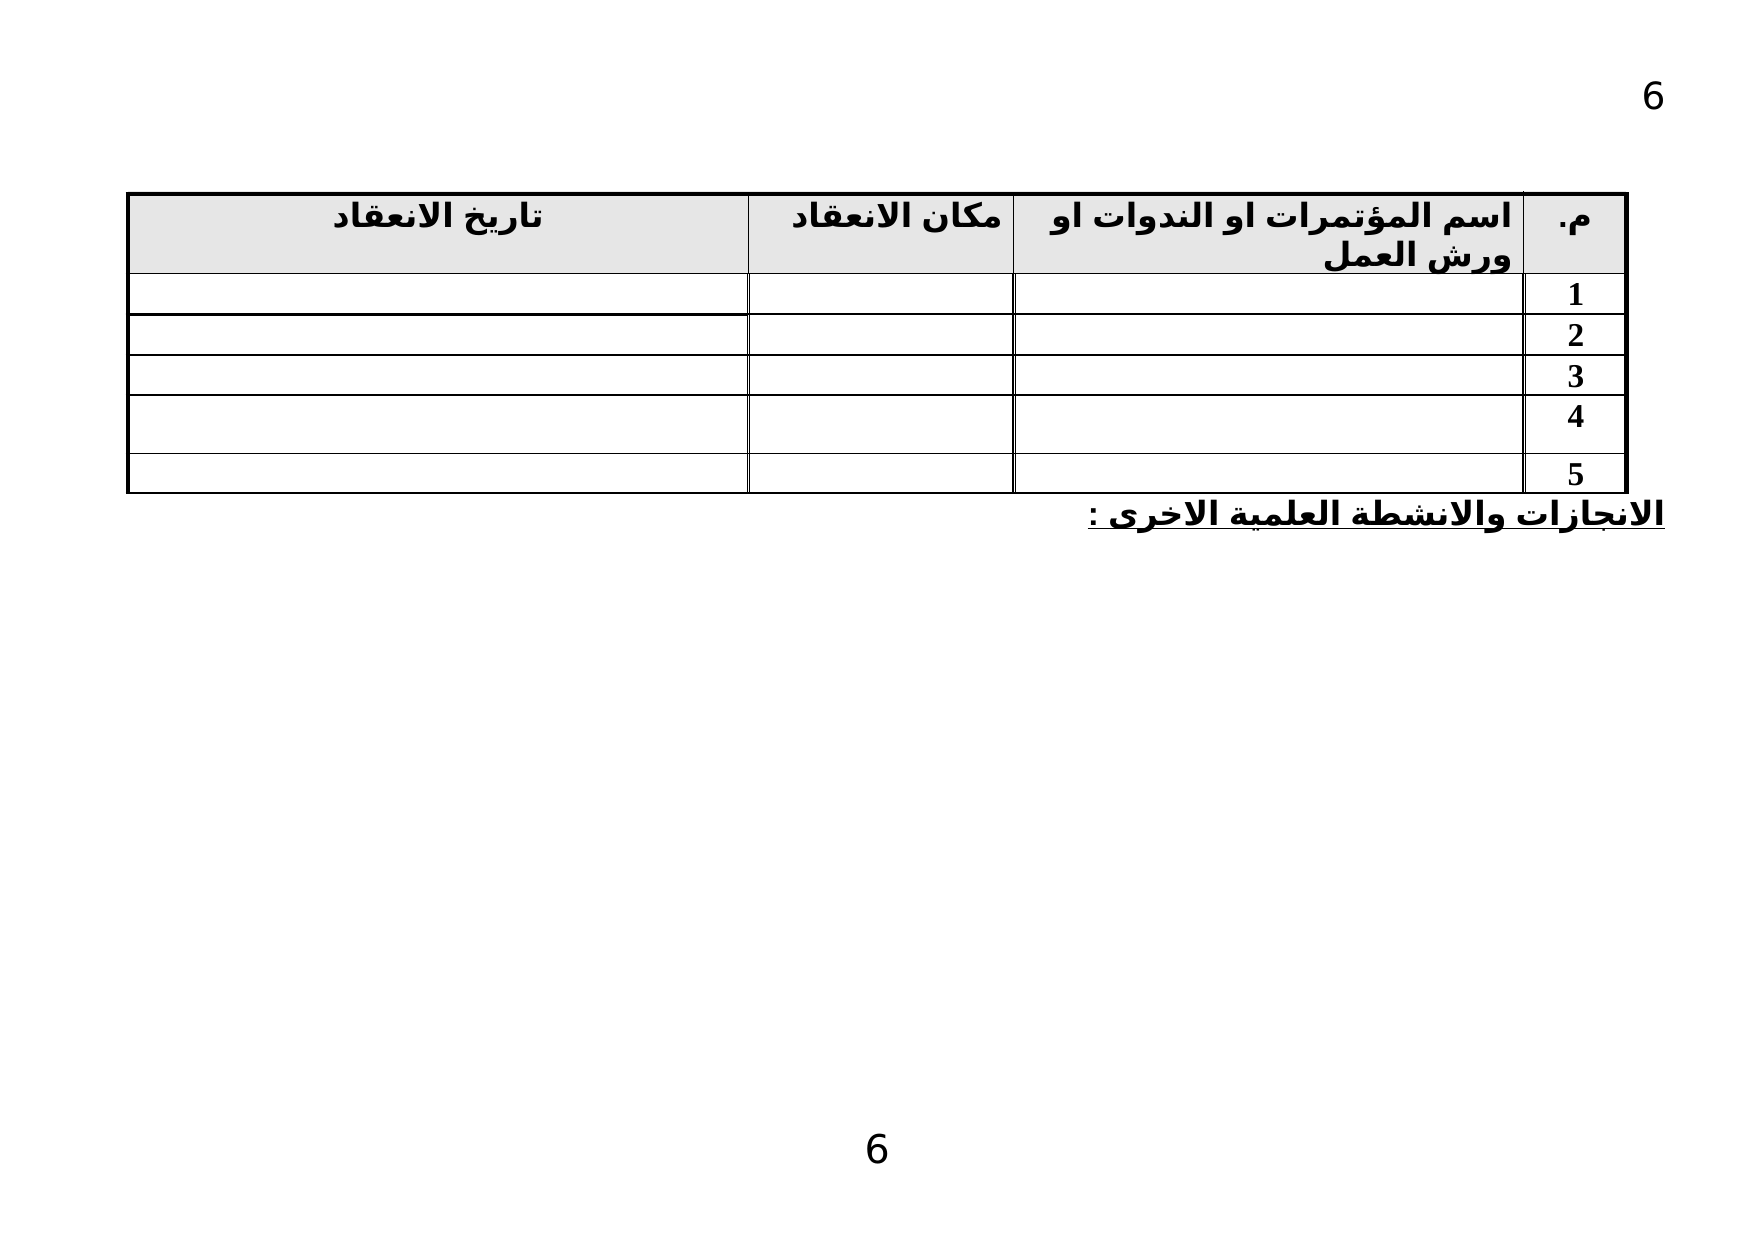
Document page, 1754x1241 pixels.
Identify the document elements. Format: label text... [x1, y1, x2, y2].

table_cell [1016, 396, 1522, 453]
table_cell [130, 454, 747, 492]
table_cell 2 [1526, 315, 1624, 354]
table_header تاريخ الانعقاد [130, 196, 748, 273]
table_cell [130, 274, 747, 312]
table_header اسم المؤتمرات او الندوات او ورش العمل [1014, 196, 1523, 273]
table_header مكان الانعقاد [749, 196, 1013, 273]
table_cell [750, 315, 1012, 354]
table_cell [750, 396, 1012, 453]
table_cell 1 [1526, 274, 1624, 312]
table_cell [130, 356, 747, 394]
table_cell 3 [1526, 356, 1624, 394]
text الانجازات والانشطة العلمية الاخرى : [89, 157, 1665, 533]
table_cell [750, 274, 1012, 312]
table_cell [750, 454, 1012, 492]
table_cell 5 [1526, 454, 1624, 492]
table_cell [130, 396, 747, 453]
table_cell [130, 316, 747, 354]
table_cell [750, 356, 1012, 394]
table_cell [1016, 454, 1522, 492]
table_cell 4 [1526, 396, 1624, 453]
table_cell [1016, 315, 1522, 354]
table_cell [1016, 274, 1522, 312]
table_header م. [1524, 196, 1624, 273]
table_cell [1016, 356, 1522, 394]
